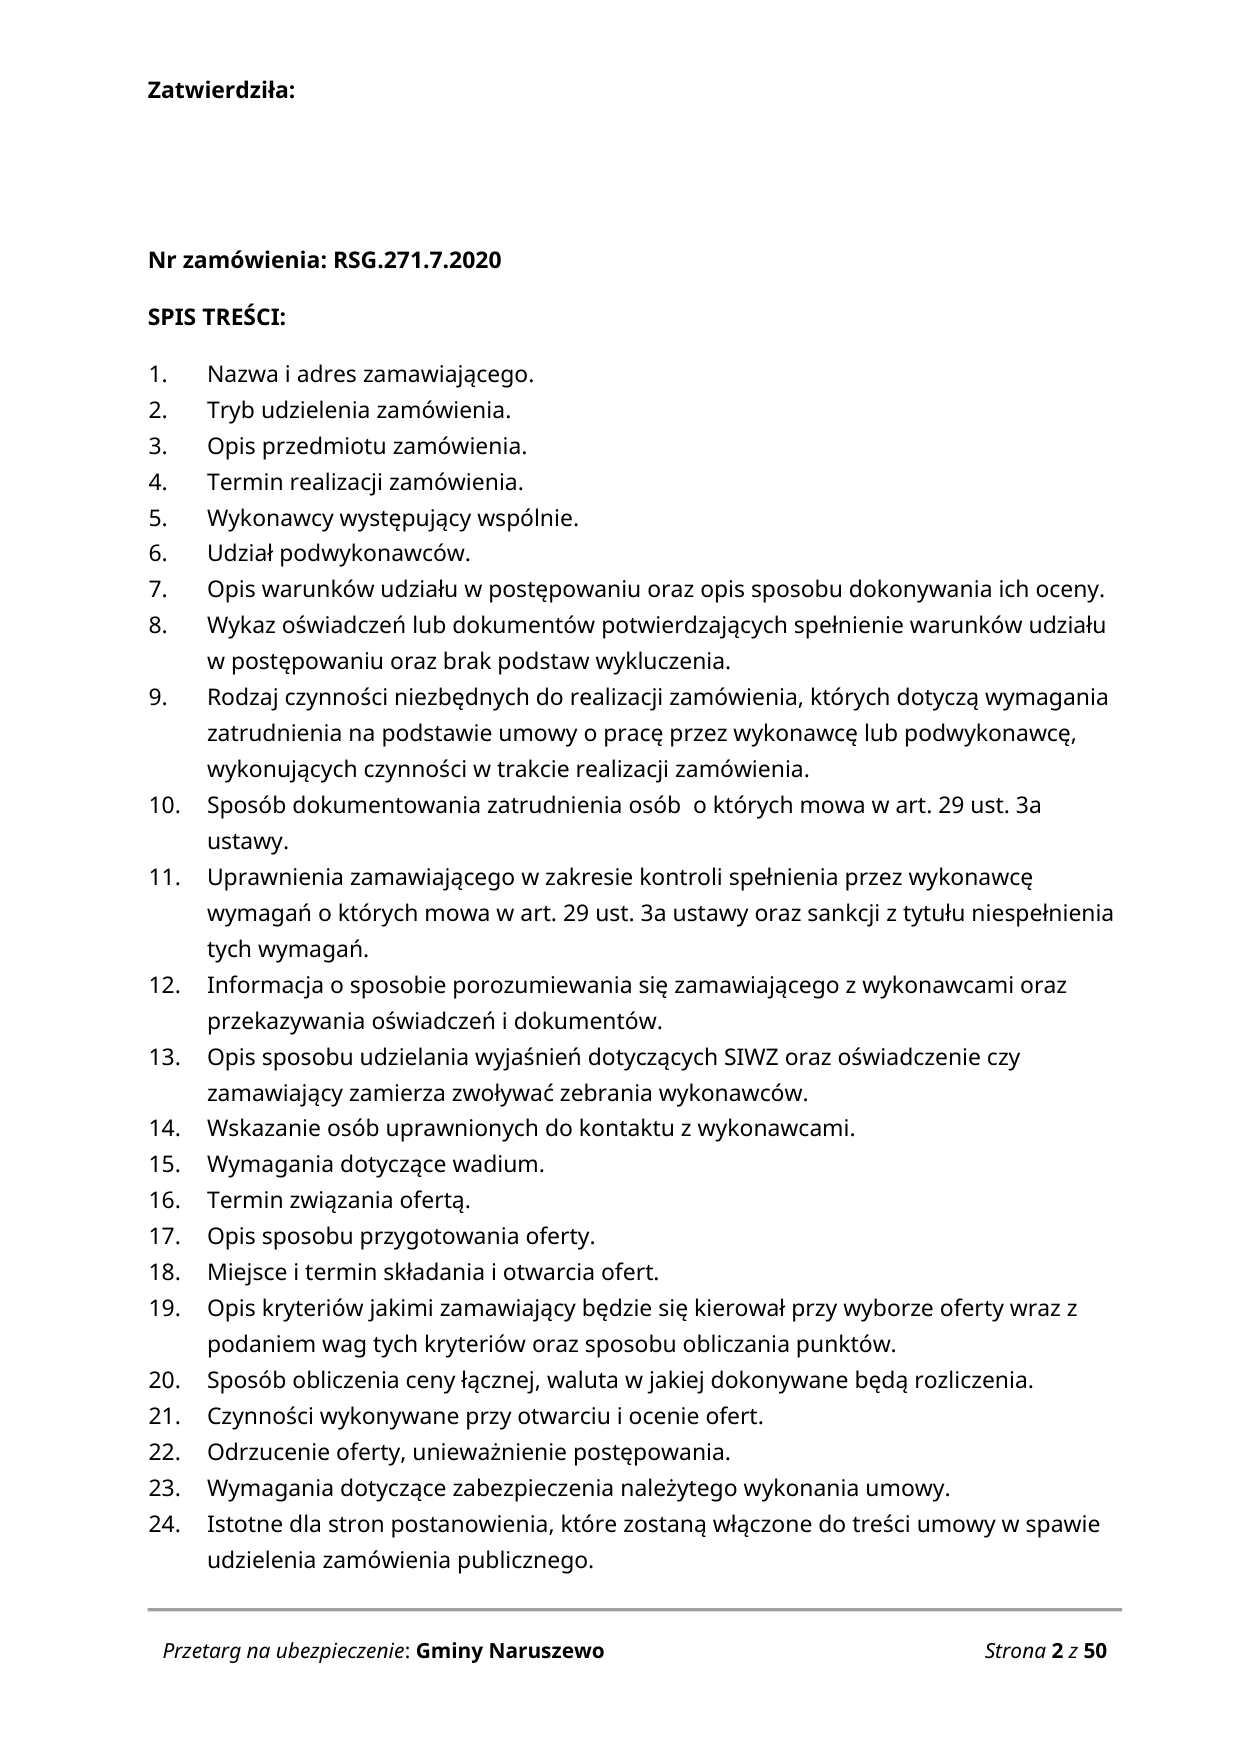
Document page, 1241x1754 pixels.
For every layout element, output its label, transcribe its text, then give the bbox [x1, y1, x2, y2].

list Wymagania dotyczące zabezpieczenia należytego wykonania umowy. [148, 1472, 1122, 1503]
list Termin związania ofertą. [148, 1184, 1122, 1216]
list Sposób dokumentowania zatrudnienia osób o których mowa w art. 29 ust. 3a ustawy. [148, 789, 1122, 856]
text Zatwierdziła: [148, 74, 1122, 105]
list Informacja o sposobie porozumiewania się zamawiającego z wykonawcami oraz przekazywania oświadczeń i dokumentów. [148, 969, 1122, 1036]
text SPIS TREŚCI: [148, 301, 1122, 332]
list Udział podwykonawców. [148, 537, 1122, 569]
list Nazwa i adres zamawiającego. [148, 358, 1122, 389]
list Wykaz oświadczeń lub dokumentów potwierdzających spełnienie warunków udziału w postępowaniu oraz brak podstaw wykluczenia. [148, 609, 1122, 676]
list Miejsce i termin składania i otwarcia ofert. [148, 1256, 1122, 1287]
list Wykonawcy występujący wspólnie. [148, 501, 1122, 533]
list Rodzaj czynności niezbędnych do realizacji zamówienia, których dotyczą wymagania zatrudnienia na podstawie umowy o pracę przez wykonawcę lub podwykonawcę, wykonujących czynności w trakcie realizacji zamówienia. [148, 681, 1122, 784]
list Wymagania dotyczące wadium. [148, 1148, 1122, 1179]
list Opis sposobu przygotowania oferty. [148, 1220, 1122, 1251]
list Opis sposobu udzielania wyjaśnień dotyczących SIWZ oraz oświadczenie czy zamawiający zamierza zwoływać zebrania wykonawców. [148, 1041, 1122, 1108]
list Tryb udzielenia zamówienia. [148, 394, 1122, 425]
text Nr zamówienia: RSG.271.7.2020 [148, 244, 1122, 275]
list Istotne dla stron postanowienia, które zostaną włączone do treści umowy w spawie udzielenia zamówienia publicznego. [148, 1508, 1122, 1575]
list Wskazanie osób uprawnionych do kontaktu z wykonawcami. [148, 1112, 1122, 1144]
list Opis kryteriów jakimi zamawiający będzie się kierował przy wyborze oferty wraz z podaniem wag tych kryteriów oraz sposobu obliczania punktów. [148, 1292, 1122, 1359]
list Sposób obliczenia ceny łącznej, waluta w jakiej dokonywane będą rozliczenia. [148, 1364, 1122, 1395]
list Czynności wykonywane przy otwarciu i ocenie ofert. [148, 1400, 1122, 1431]
list Termin realizacji zamówienia. [148, 466, 1122, 497]
list Opis przedmiotu zamówienia. [148, 429, 1122, 461]
list Opis warunków udziału w postępowaniu oraz opis sposobu dokonywania ich oceny. [148, 573, 1122, 604]
list Odrzucenie oferty, unieważnienie postępowania. [148, 1436, 1122, 1467]
list Uprawnienia zamawiającego w zakresie kontroli spełnienia przez wykonawcę wymagań o których mowa w art. 29 ust. 3a ustawy oraz sankcji z tytułu niespełnienia tych wymagań. [148, 861, 1122, 964]
